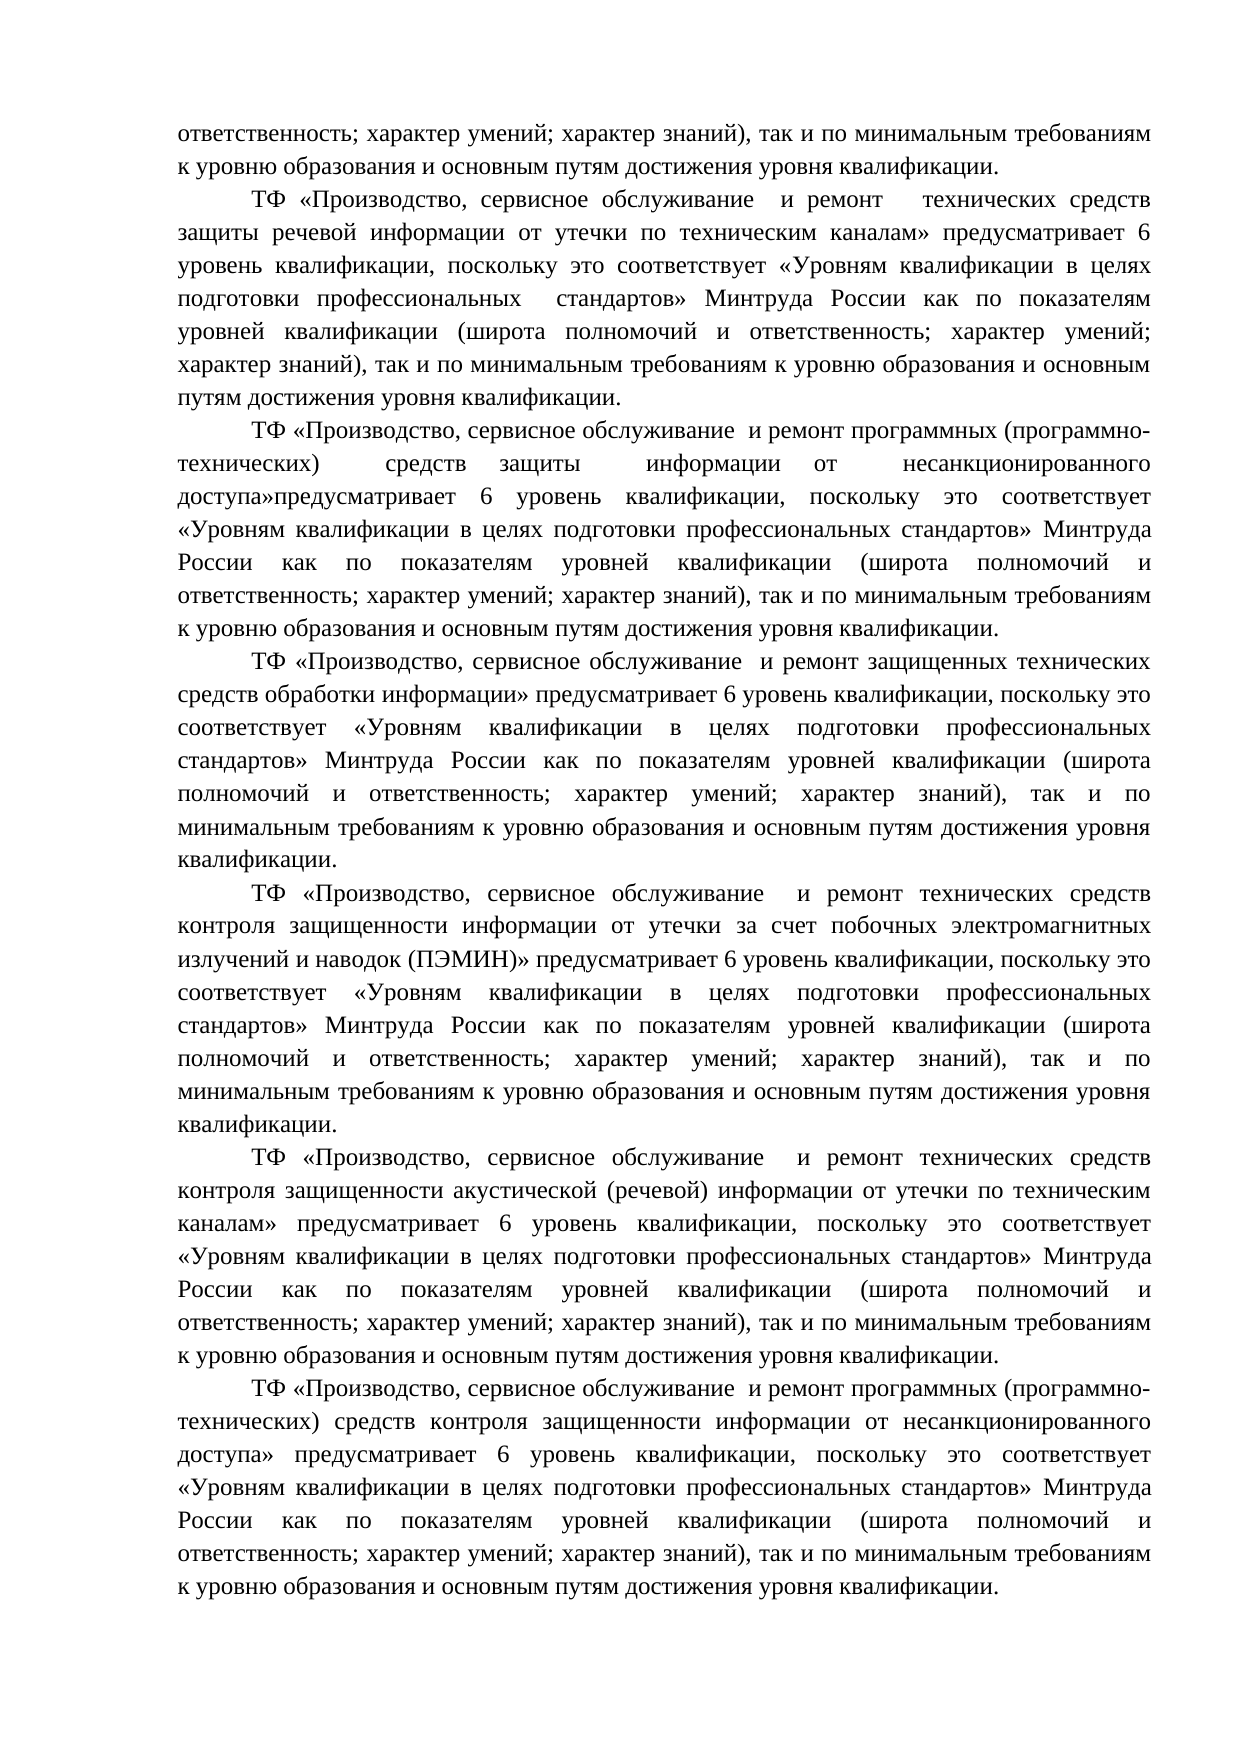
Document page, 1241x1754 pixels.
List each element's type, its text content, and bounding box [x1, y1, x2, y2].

text ТФ «Производство, сервисное обслуживание и ремонт технических средств контроля защищенности информации от утечки за счет побочных электромагнитных излучений и наводок (ПЭМИН)» предусматривает 6 уровень квалификации, поскольку это соответствует «Уровням квалификации в целях подготовки профессиональных стандартов» Минтруда России как по показателям уровней квалификации (широта полномочий и ответственность; характер умений; характер знаний), так и по минимальным требованиям к уровню образования и основным путям достижения уровня квалификации. [177, 878, 1152, 1137]
text ТФ «Производство, сервисное обслуживание и ремонт технических средств контроля защищенности акустической (речевой) информации от утечки по техническим каналам» предусматривает 6 уровень квалификации, поскольку это соответствует «Уровням квалификации в целях подготовки профессиональных стандартов» Минтруда России как по показателям уровней квалификации (широта полномочий и ответственность; характер умений; характер знаний), так и по минимальным требованиям к уровню образования и основным путям достижения уровня квалификации. [177, 1142, 1152, 1369]
text ТФ «Производство, сервисное обслуживание и ремонт программных (программно-технических) средств защиты информации от несанкционированного доступа»предусматривает 6 уровень квалификации, поскольку это соответствует «Уровням квалификации в целях подготовки профессиональных стандартов» Минтруда России как по показателям уровней квалификации (широта полномочий и ответственность; характер умений; характер знаний), так и по минимальным требованиям к уровню образования и основным путям достижения уровня квалификации. [177, 415, 1152, 642]
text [177, 118, 1152, 180]
text ТФ «Производство, сервисное обслуживание и ремонт защищенных технических средств обработки информации» предусматривает 6 уровень квалификации, поскольку это соответствует «Уровням квалификации в целях подготовки профессиональных стандартов» Минтруда России как по показателям уровней квалификации (широта полномочий и ответственность; характер умений; характер знаний), так и по минимальным требованиям к уровню образования и основным путям достижения уровня квалификации. [177, 646, 1152, 873]
text ТФ «Производство, сервисное обслуживание и ремонт технических средств защиты речевой информации от утечки по техническим каналам» предусматривает 6 уровень квалификации, поскольку это соответствует «Уровням квалификации в целях подготовки профессиональных стандартов» Минтруда России как по показателям уровней квалификации (широта полномочий и ответственность; характер умений; характер знаний), так и по минимальным требованиям к уровню образования и основным путям достижения уровня квалификации. [177, 184, 1152, 411]
text ТФ «Производство, сервисное обслуживание и ремонт программных (программно-технических) средств контроля защищенности информации от несанкционированного доступа» предусматривает 6 уровень квалификации, поскольку это соответствует «Уровням квалификации в целях подготовки профессиональных стандартов» Минтруда России как по показателям уровней квалификации (широта полномочий и ответственность; характер умений; характер знаний), так и по минимальным требованиям к уровню образования и основным путям достижения уровня квалификации. [177, 1373, 1152, 1600]
